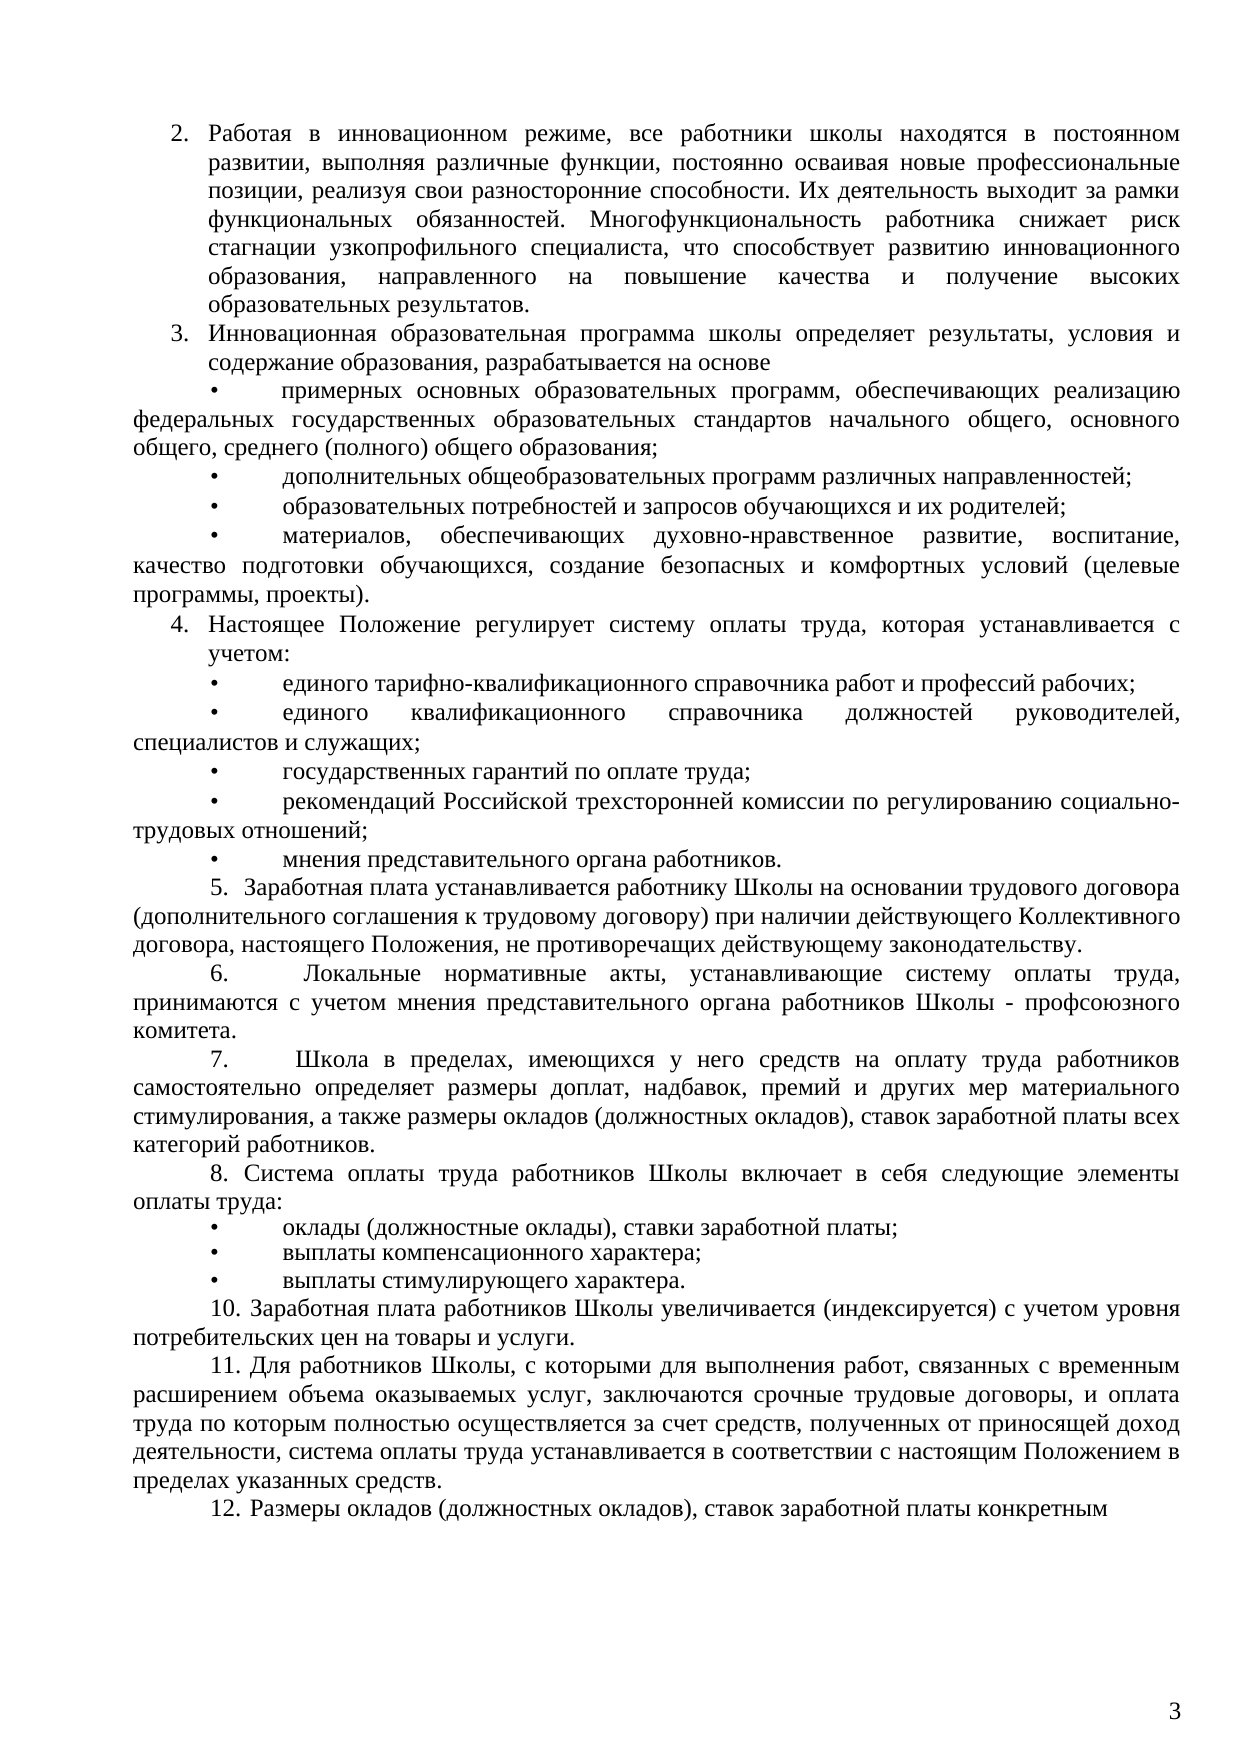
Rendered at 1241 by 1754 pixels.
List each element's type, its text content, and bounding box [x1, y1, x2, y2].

list материалов, обеспечивающих духовно-нравственное развитие, воспитание, качество подготовки обучающихся, создание безопасных и комфортных условий (целевые программы, проекты). [133, 520, 1181, 609]
list Работая в инновационном режиме, все работники школы находятся в постоянном развитии, выполняя различные функции, постоянно осваивая новые профессиональные позиции, реализуя свои разносторонние способности. Их деятельность выходит за рамки функциональных обязанностей. Многофункциональность работника снижает риск стагнации узкопрофильного специалиста, что способствует развитию инновационного образования, направленного на повышение качества и получение высоких образовательных результатов. [170, 119, 1181, 318]
list Инновационная образовательная программа школы определяет результаты, условия и содержание образования, разрабатывается на основе [170, 318, 1181, 376]
list дополнительных общеобразовательных программ различных направленностей; [133, 461, 1181, 491]
list Система оплаты труда работников Школы включает в себя следующие элементы оплаты труда: [133, 1158, 1181, 1216]
list Заработная плата работников Школы увеличивается (индексируется) с учетом уровня потребительских цен на товары и услуги. [133, 1294, 1181, 1351]
list рекомендаций Российской трехсторонней комиссии по регулированию социально-трудовых отношений; [133, 786, 1181, 844]
list единого тарифно-квалификационного справочника работ и профессий рабочих; [133, 668, 1181, 697]
list выплаты компенсационного характера; [133, 1241, 1181, 1266]
list Настоящее Положение регулирует систему оплаты труда, которая устанавливается с учетом: [170, 609, 1181, 668]
list Для работников Школы, с которыми для выполнения работ, связанных с временным расширением объема оказываемых услуг, заключаются срочные трудовые договоры, и оплата труда по которым полностью осуществляется за счет средств, полученных от приносящей доход деятельности, система оплаты труда устанавливается в соответствии с настоящим Положением в пределах указанных средств. [133, 1351, 1181, 1494]
list примерных основных образовательных программ, обеспечивающих реализацию федеральных государственных образовательных стандартов начального общего, основного общего, среднего (полного) общего образования; [133, 376, 1181, 461]
list государственных гарантий по оплате труда; [133, 756, 1181, 786]
list мнения представительного органа работников. [133, 844, 1181, 873]
list Школа в пределах, имеющихся у него средств на оплату труда работников самостоятельно определяет размеры доплат, надбавок, премий и других мер материального стимулирования, а также размеры окладов (должностных окладов), ставок заработной платы всех категорий работников. [133, 1044, 1181, 1158]
list Размеры окладов (должностных окладов), ставок заработной платы конкретным [133, 1494, 1181, 1522]
list Заработная плата устанавливается работнику Школы на основании трудового договора (дополнительного соглашения к трудовому договору) при наличии действующего Коллективного договора, настоящего Положения, не противоречащих действующему законодательству. [133, 873, 1181, 959]
list Локальные нормативные акты, устанавливающие систему оплаты труда, принимаются с учетом мнения представительного органа работников Школы - профсоюзного комитета. [133, 959, 1181, 1044]
list оклады (должностные оклады), ставки заработной платы; [133, 1216, 1181, 1241]
list единого квалификационного справочника должностей руководителей, специалистов и служащих; [133, 697, 1181, 756]
list выплаты стимулирующего характера. [133, 1266, 1181, 1294]
list образовательных потребностей и запросов обучающихся и их родителей; [133, 491, 1181, 520]
